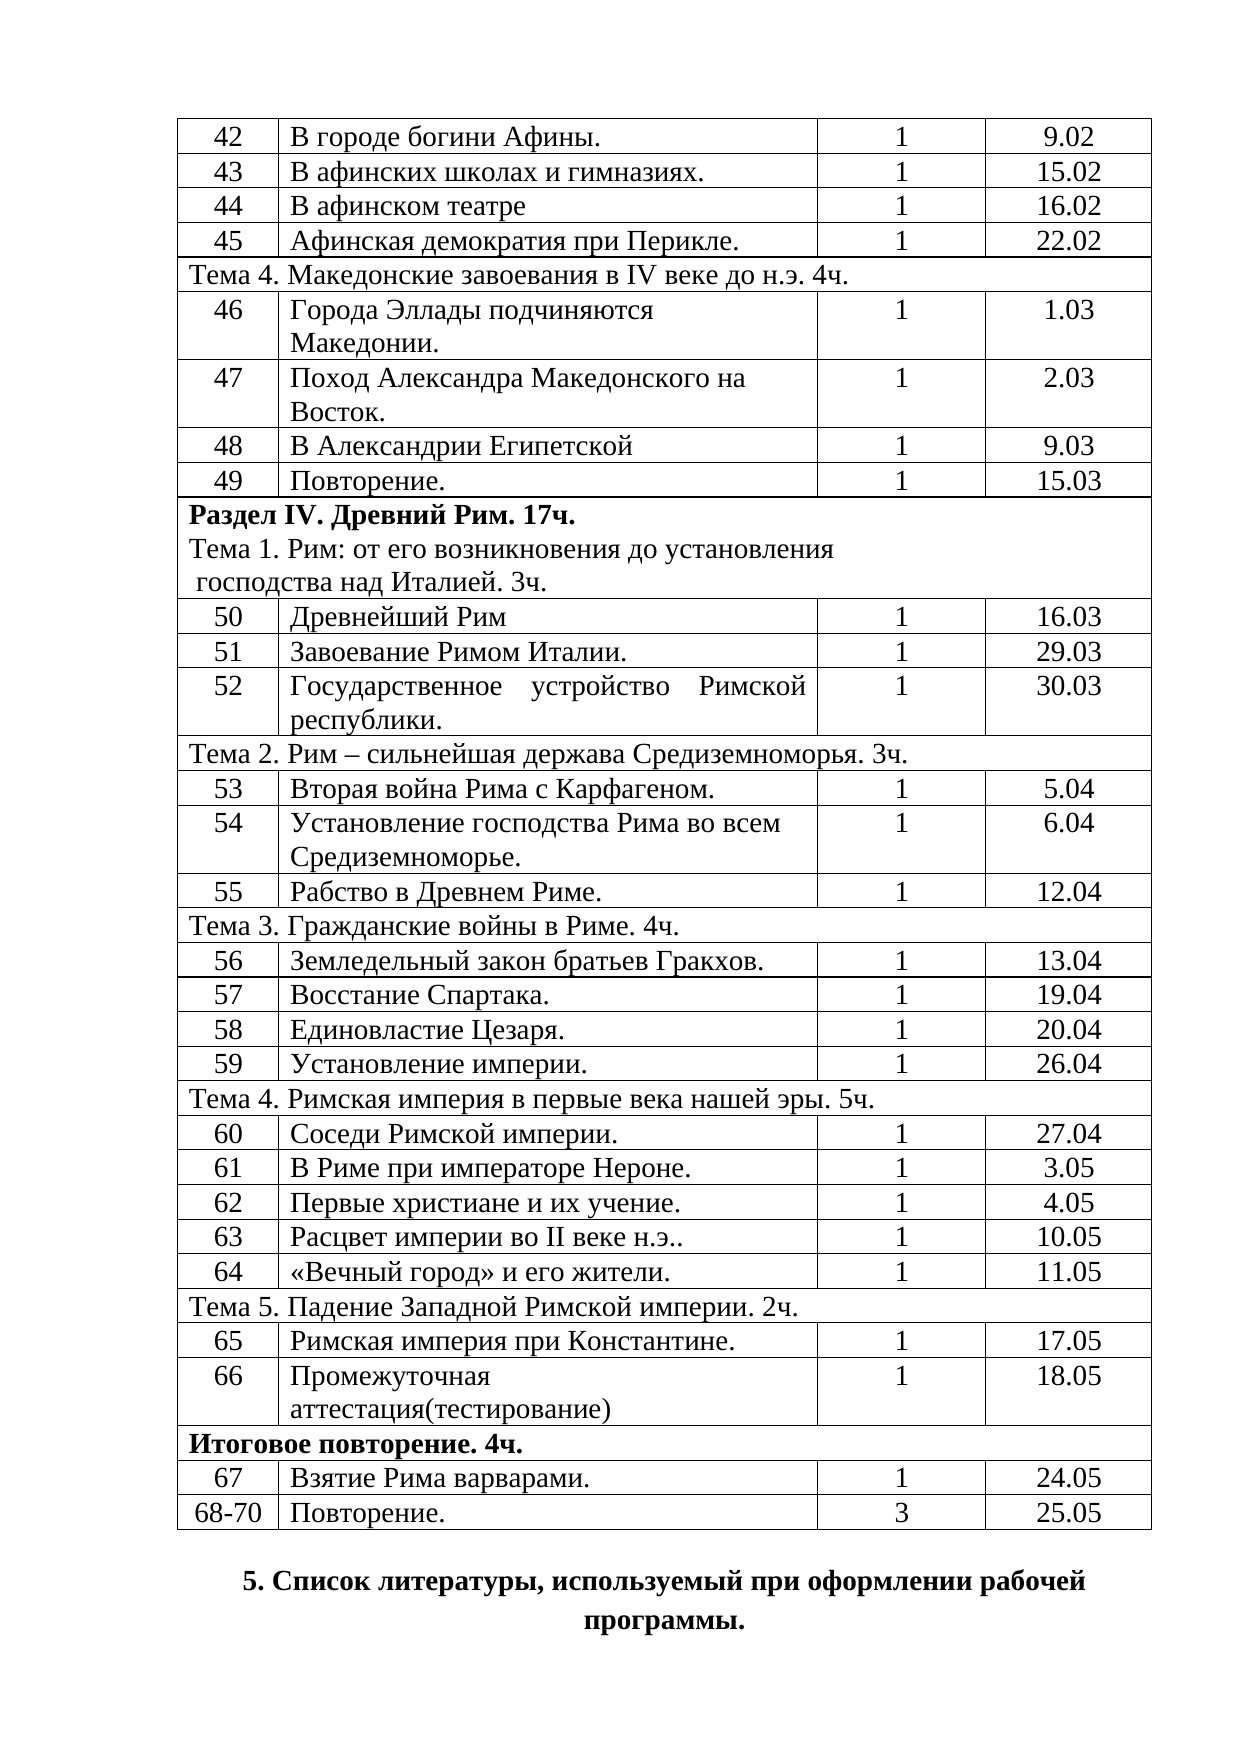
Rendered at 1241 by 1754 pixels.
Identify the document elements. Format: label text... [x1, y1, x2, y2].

table_cell 42 [178, 119, 278, 153]
table_cell 30.03 [986, 668, 1151, 735]
table_cell 6.04 [986, 806, 1151, 873]
table_cell 1 [818, 978, 985, 1011]
table_cell 65 [178, 1323, 278, 1357]
table_cell 10.05 [986, 1220, 1151, 1253]
table_cell Завоевание Римом Италии. [279, 634, 817, 667]
table_cell Установление империи. [279, 1047, 817, 1080]
table_cell Города Эллады подчиняются Македонии. [279, 292, 817, 359]
table_cell 5.04 [986, 771, 1151, 804]
table_cell 62 [178, 1185, 278, 1218]
table_cell 59 [178, 1047, 278, 1080]
table_cell 1 [818, 1254, 985, 1288]
table_cell Тема 2. Рим – сильнейшая держава Средиземноморья. 3ч. [178, 736, 1151, 770]
table_cell 19.04 [986, 978, 1151, 1011]
table_cell Взятие Рима варварами. [279, 1461, 817, 1494]
table_cell Промежуточная аттестация(тестирование) [279, 1358, 817, 1425]
table_cell 58 [178, 1012, 278, 1046]
table_cell 1 [818, 599, 985, 633]
table_cell В афинских школах и гимназиях. [279, 154, 817, 187]
table_cell Государственное устройство Римской республики. [279, 668, 817, 735]
table_cell 45 [178, 223, 278, 256]
table_cell 60 [178, 1116, 278, 1149]
table_cell 12.04 [986, 874, 1151, 907]
table_cell 1 [818, 1323, 985, 1357]
table_cell 1 [818, 223, 985, 256]
table_cell 16.03 [986, 599, 1151, 633]
table_cell 1 [818, 292, 985, 359]
table_cell Восстание Спартака. [279, 978, 817, 1011]
table_cell Тема 3. Гражданские войны в Риме. 4ч. [178, 908, 1151, 942]
table_cell Тема 4. Римская империя в первые века нашей эры. 5ч. [178, 1081, 1151, 1115]
table_cell 1.03 [986, 292, 1151, 359]
table_cell Первые христиане и их учение. [279, 1185, 817, 1218]
table_cell Итоговое повторение. 4ч. [178, 1426, 1151, 1459]
table_cell 57 [178, 978, 278, 1011]
table_cell Афинская демократия при Перикле. [279, 223, 817, 256]
table_cell 1 [818, 1220, 985, 1253]
table_cell 54 [178, 806, 278, 873]
table_cell Тема 4. Македонские завоевания в IV веке до н.э. 4ч. [178, 258, 1151, 291]
table_cell 1 [818, 1012, 985, 1046]
table_cell «Вечный город» и его жители. [279, 1254, 817, 1288]
table_cell 11.05 [986, 1254, 1151, 1288]
table_cell Повторение. [279, 463, 817, 496]
table_cell 66 [178, 1358, 278, 1425]
table_cell Римская империя при Константине. [279, 1323, 817, 1357]
table_cell Раздел IV. Древний Рим. 17ч. Тема 1. Рим: от его возникновения до установления господства над Италией. 3ч. [178, 498, 1151, 598]
table_cell 56 [178, 943, 278, 976]
table_cell 15.02 [986, 154, 1151, 187]
table_cell 47 [178, 360, 278, 427]
table_cell Расцвет империи во II веке н.э.. [279, 1220, 817, 1253]
table_cell 55 [178, 874, 278, 907]
table_cell 48 [178, 428, 278, 462]
table_cell 2.03 [986, 360, 1151, 427]
table_cell 1 [818, 1116, 985, 1149]
table_cell В Риме при императоре Нероне. [279, 1150, 817, 1184]
table_cell 1 [818, 771, 985, 804]
table_cell 3 [818, 1495, 985, 1529]
table_cell 27.04 [986, 1116, 1151, 1149]
table_cell 29.03 [986, 634, 1151, 667]
table_cell 3.05 [986, 1150, 1151, 1184]
table_cell 50 [178, 599, 278, 633]
table_cell 52 [178, 668, 278, 735]
table_cell 1 [818, 1461, 985, 1494]
table_cell Единовластие Цезаря. [279, 1012, 817, 1046]
table_cell В Александрии Египетской [279, 428, 817, 462]
table_cell 1 [818, 874, 985, 907]
table_cell Повторение. [279, 1495, 817, 1529]
table_cell 1 [818, 463, 985, 496]
table_cell 15.03 [986, 463, 1151, 496]
text 5. Список литературы, используемый при оформлении рабочей программы. [177, 1563, 1152, 1635]
table_cell Рабство в Древнем Риме. [279, 874, 817, 907]
table_cell 68-70 [178, 1495, 278, 1529]
table_cell 1 [818, 668, 985, 735]
table_cell 1 [818, 154, 985, 187]
table_cell 20.04 [986, 1012, 1151, 1046]
table_cell 16.02 [986, 188, 1151, 222]
table_cell 1 [818, 428, 985, 462]
table_cell 1 [818, 806, 985, 873]
table_cell 22.02 [986, 223, 1151, 256]
table_cell 46 [178, 292, 278, 359]
table_cell 9.02 [986, 119, 1151, 153]
table_cell 26.04 [986, 1047, 1151, 1080]
table_cell 67 [178, 1461, 278, 1494]
table_cell 49 [178, 463, 278, 496]
table_cell В афинском театре [279, 188, 817, 222]
table_cell 1 [818, 1185, 985, 1218]
table_cell 25.05 [986, 1495, 1151, 1529]
table_cell Тема 5. Падение Западной Римской империи. 2ч. [178, 1289, 1151, 1322]
table_cell 1 [818, 1150, 985, 1184]
table_cell Вторая война Рима с Карфагеном. [279, 771, 817, 804]
table_cell 63 [178, 1220, 278, 1253]
table_cell 1 [818, 188, 985, 222]
table_cell 1 [818, 943, 985, 976]
table_cell Поход Александра Македонского на Восток. [279, 360, 817, 427]
table_cell 9.03 [986, 428, 1151, 462]
table_cell 1 [818, 634, 985, 667]
table_cell Установление господства Рима во всем Средиземноморье. [279, 806, 817, 873]
table_cell Древнейший Рим [279, 599, 817, 633]
table_cell 61 [178, 1150, 278, 1184]
table_cell 24.05 [986, 1461, 1151, 1494]
table_cell 44 [178, 188, 278, 222]
table_cell Земледельный закон братьев Гракхов. [279, 943, 817, 976]
table_cell 18.05 [986, 1358, 1151, 1425]
table_cell 17.05 [986, 1323, 1151, 1357]
table_cell Соседи Римской империи. [279, 1116, 817, 1149]
table_cell 51 [178, 634, 278, 667]
table_cell 13.04 [986, 943, 1151, 976]
table_cell 4.05 [986, 1185, 1151, 1218]
table_cell 43 [178, 154, 278, 187]
table_cell 1 [818, 119, 985, 153]
table_cell В городе богини Афины. [279, 119, 817, 153]
table_cell 1 [818, 1047, 985, 1080]
table_cell 53 [178, 771, 278, 804]
table_cell 1 [818, 1358, 985, 1425]
table_cell 1 [818, 360, 985, 427]
table_cell 64 [178, 1254, 278, 1288]
